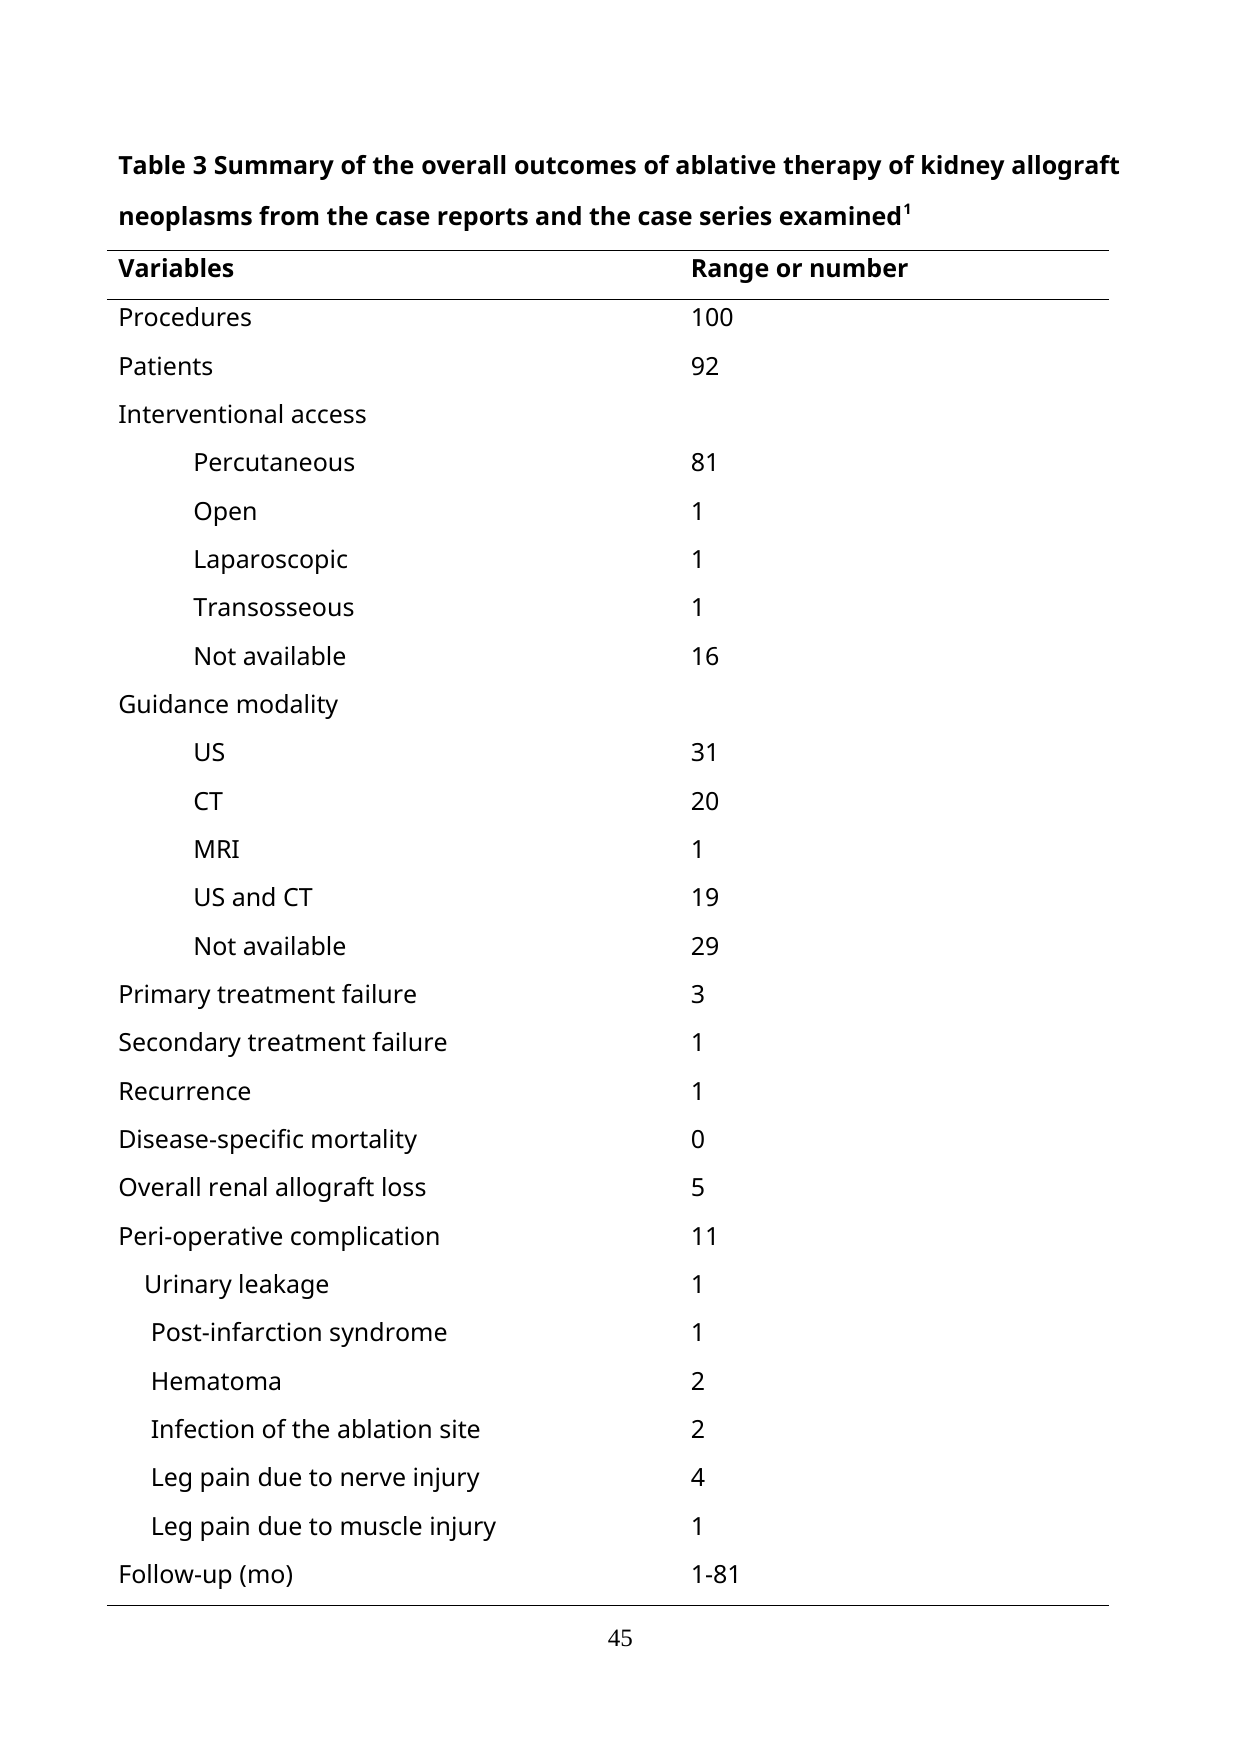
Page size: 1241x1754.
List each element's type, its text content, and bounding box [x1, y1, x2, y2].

table_cell 5 [679, 1170, 1109, 1218]
table_cell 20 [679, 784, 1109, 832]
table_cell 0 [679, 1122, 1109, 1170]
table_cell 1 [679, 1074, 1109, 1122]
table_cell MRI [107, 832, 679, 880]
table_cell Procedures [107, 300, 679, 348]
table_cell 11 [679, 1219, 1109, 1267]
table_cell Infection of the ablation site [107, 1412, 679, 1460]
table_cell US and CT [107, 880, 679, 928]
table_cell 19 [679, 880, 1109, 928]
table_cell 1 [679, 1509, 1109, 1557]
table_cell Percutaneous [107, 445, 679, 493]
table_cell Urinary leakage [107, 1267, 679, 1315]
table_cell 1 [679, 1025, 1109, 1073]
table_cell 29 [679, 929, 1109, 977]
table_cell 2 [679, 1364, 1109, 1412]
table_cell 1 [679, 494, 1109, 542]
table_cell 1 [679, 542, 1109, 590]
table_cell Peri-operative complication [107, 1219, 679, 1267]
table_cell Interventional access [107, 397, 1109, 445]
table_cell 16 [679, 639, 1109, 687]
table_cell Post-infarction syndrome [107, 1315, 679, 1363]
table_cell 81 [679, 445, 1109, 493]
table_cell Leg pain due to nerve injury [107, 1460, 679, 1508]
table_header Range or number [679, 251, 1109, 299]
table_cell 4 [679, 1460, 1109, 1508]
table_cell Transosseous [107, 590, 679, 638]
table_cell Disease-specific mortality [107, 1122, 679, 1170]
table_cell Open [107, 494, 679, 542]
table_cell Overall renal allograft loss [107, 1170, 679, 1218]
table_cell Follow-up (mo) [107, 1557, 679, 1605]
table_cell Guidance modality [107, 687, 1109, 735]
table_cell 1 [679, 590, 1109, 638]
table_cell CT [107, 784, 679, 832]
table_cell US [107, 735, 679, 783]
table_cell 2 [679, 1412, 1109, 1460]
table_cell Secondary treatment failure [107, 1025, 679, 1073]
table_cell 3 [679, 977, 1109, 1025]
table_cell 31 [679, 735, 1109, 783]
text Table 3 Summary of the overall outcomes of ablative therapy of kidney allograft neoplasms from the case reports and the case series examined1 [118, 148, 1122, 233]
table_cell Not available [107, 929, 679, 977]
table_cell 100 [679, 300, 1109, 348]
table_cell Not available [107, 639, 679, 687]
table_cell Laparoscopic [107, 542, 679, 590]
table_cell Patients [107, 349, 679, 397]
table_cell 1 [679, 832, 1109, 880]
table_cell 92 [679, 349, 1109, 397]
table_cell Recurrence [107, 1074, 679, 1122]
table_cell Hematoma [107, 1364, 679, 1412]
table_cell Leg pain due to muscle injury [107, 1509, 679, 1557]
table_cell Primary treatment failure [107, 977, 679, 1025]
table_cell 1 [679, 1267, 1109, 1315]
table_header Variables [107, 251, 679, 299]
table_cell 1-81 [679, 1557, 1109, 1605]
table_cell 1 [679, 1315, 1109, 1363]
